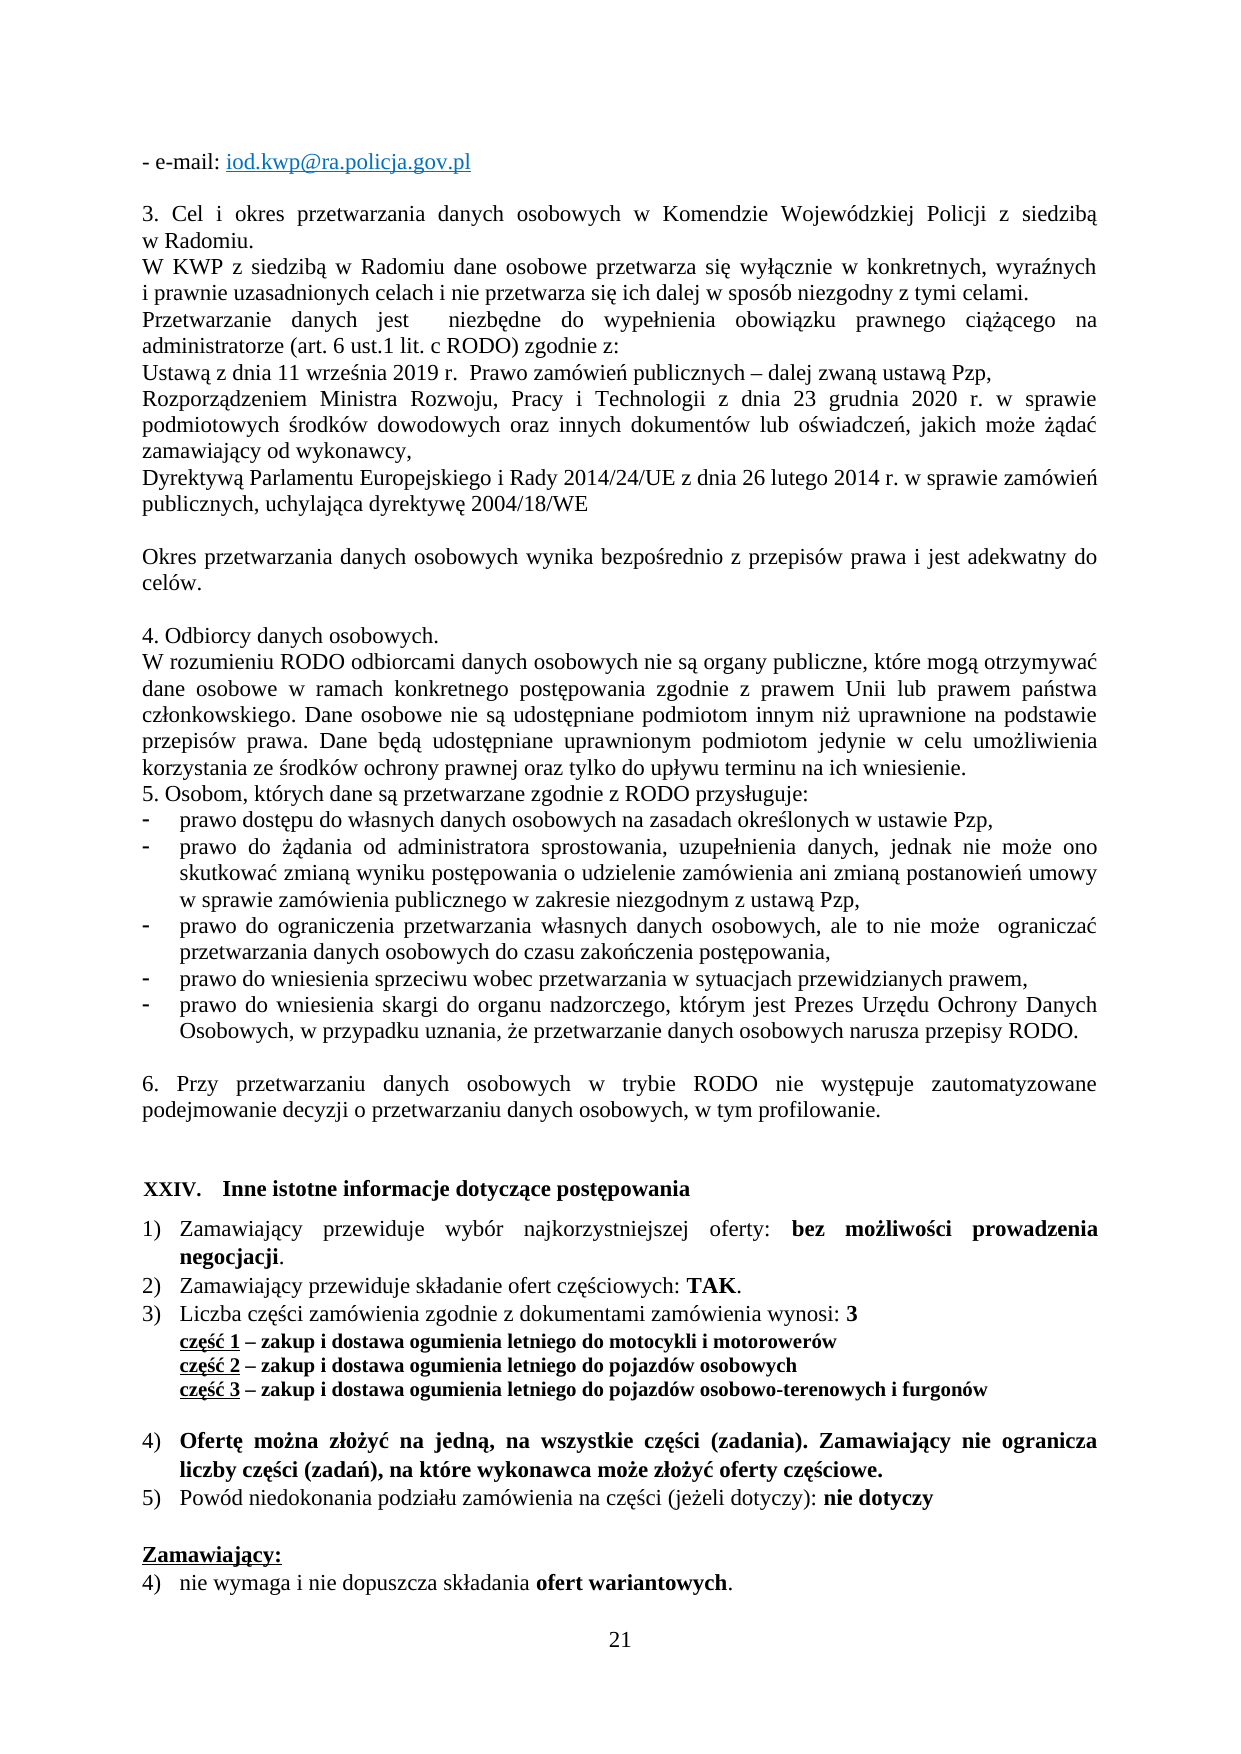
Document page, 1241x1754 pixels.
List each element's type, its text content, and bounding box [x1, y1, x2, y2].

list prawo dostępu do własnych danych osobowych na zasadach określonych w ustawie Pzp, [142, 807, 1098, 833]
list część 3 – zakup i dostawa ogumienia letniego do pojazdów osobowo-terenowych i furgonów [179, 1377, 1128, 1401]
text 3. Cel i okres przetwarzania danych osobowych w Komendzie Wojewódzkiej Policji z siedzibą w Radomiu. [142, 174, 1098, 253]
list Powód niedokonania podziału zamówienia na części (jeżeli dotyczy): nie dotyczy [142, 1484, 1098, 1511]
list Zamawiający przewiduje składanie ofert częściowych: TAK. [142, 1272, 1098, 1298]
list prawo do wniesienia skargi do organu nadzorczego, którym jest Prezes Urzędu Ochrony Danych Osobowych, w przypadku uznania, że przetwarzanie danych osobowych narusza przepisy RODO. [142, 991, 1098, 1044]
text - e-mail: iod.kwp@ra.policja.gov.pl [142, 148, 1098, 174]
text 6. Przy przetwarzaniu danych osobowych w trybie RODO nie występuje zautomatyzowane podejmowanie decyzji o przetwarzaniu danych osobowych, w tym profilowanie. [142, 1044, 1098, 1123]
list prawo do wniesienia sprzeciwu wobec przetwarzania w sytuacjach przewidzianych prawem, [142, 965, 1098, 991]
list prawo do żądania od administratora sprostowania, uzupełnienia danych, jednak nie może ono skutkować zmianą wyniku postępowania o udzielenie zamówienia ani zmianą postanowień umowy w sprawie zamówienia publicznego w zakresie niezgodnym z ustawą Pzp, [142, 833, 1098, 912]
text W rozumieniu RODO odbiorcami danych osobowych nie są organy publiczne, które mogą otrzymywać dane osobowe w ramach konkretnego postępowania zgodnie z prawem Unii lub prawem państwa członkowskiego. Dane osobowe nie są udostępniane podmiotom innym niż uprawnione na podstawie przepisów prawa. Dane będą udostępniane uprawnionym podmiotom jedynie w celu umożliwienia korzystania ze środków ochrony prawnej oraz tylko do upływu terminu na ich wniesienie. [142, 648, 1098, 780]
list prawo do ograniczenia przetwarzania własnych danych osobowych, ale to nie może ograniczać przetwarzania danych osobowych do czasu zakończenia postępowania, [142, 912, 1098, 965]
list część 1 – zakup i dostawa ogumienia letniego do motocykli i motorowerów [179, 1329, 1128, 1353]
text Ustawą z dnia 11 września 2019 r. Prawo zamówień publicznych – dalej zwaną ustawą Pzp, [142, 358, 1098, 385]
list Liczba części zamówienia zgodnie z dokumentami zamówienia wynosi: 3 [142, 1300, 1098, 1327]
text Przetwarzanie danych jest niezbędne do wypełnienia obowiązku prawnego ciążącego na administratorze (art. 6 ust.1 lit. c RODO) zgodnie z: [142, 306, 1098, 358]
list Ofertę można złożyć na jedną, na wszystkie części (zadania). Zamawiający nie ogranicza liczby części (zadań), na które wykonawca może złożyć oferty częściowe. [142, 1427, 1098, 1482]
text Dyrektywą Parlamentu Europejskiego i Rady 2014/24/UE z dnia 26 lutego 2014 r. w sprawie zamówień publicznych, uchylająca dyrektywę 2004/18/WE [142, 464, 1098, 517]
text Rozporządzeniem Ministra Rozwoju, Pracy i Technologii z dnia 23 grudnia 2020 r. w sprawie podmiotowych środków dowodowych oraz innych dokumentów lub oświadczeń, jakich może żądać zamawiający od wykonawcy, [142, 385, 1098, 464]
list Zamawiający przewiduje wybór najkorzystniejszej oferty: bez możliwości prowadzenia negocjacji. [142, 1215, 1098, 1270]
list Inne istotne informacje dotyczące postępowania [202, 1176, 1098, 1202]
text W KWP z siedzibą w Radomiu dane osobowe przetwarza się wyłącznie w konkretnych, wyraźnych i prawnie uzasadnionych celach i nie przetwarza się ich dalej w sposób niezgodny z tymi celami. [142, 253, 1098, 306]
text Okres przetwarzania danych osobowych wynika bezpośrednio z przepisów prawa i jest adekwatny do celów. [142, 543, 1098, 596]
text 5. Osobom, których dane są przetwarzane zgodnie z RODO przysługuje: [142, 780, 1098, 807]
list część 2 – zakup i dostawa ogumienia letniego do pojazdów osobowych [179, 1353, 1128, 1377]
text 4. Odbiorcy danych osobowych. [142, 622, 1098, 648]
list Zamawiający: [142, 1541, 1098, 1567]
list nie wymaga i nie dopuszcza składania ofert wariantowych. [142, 1569, 1098, 1596]
